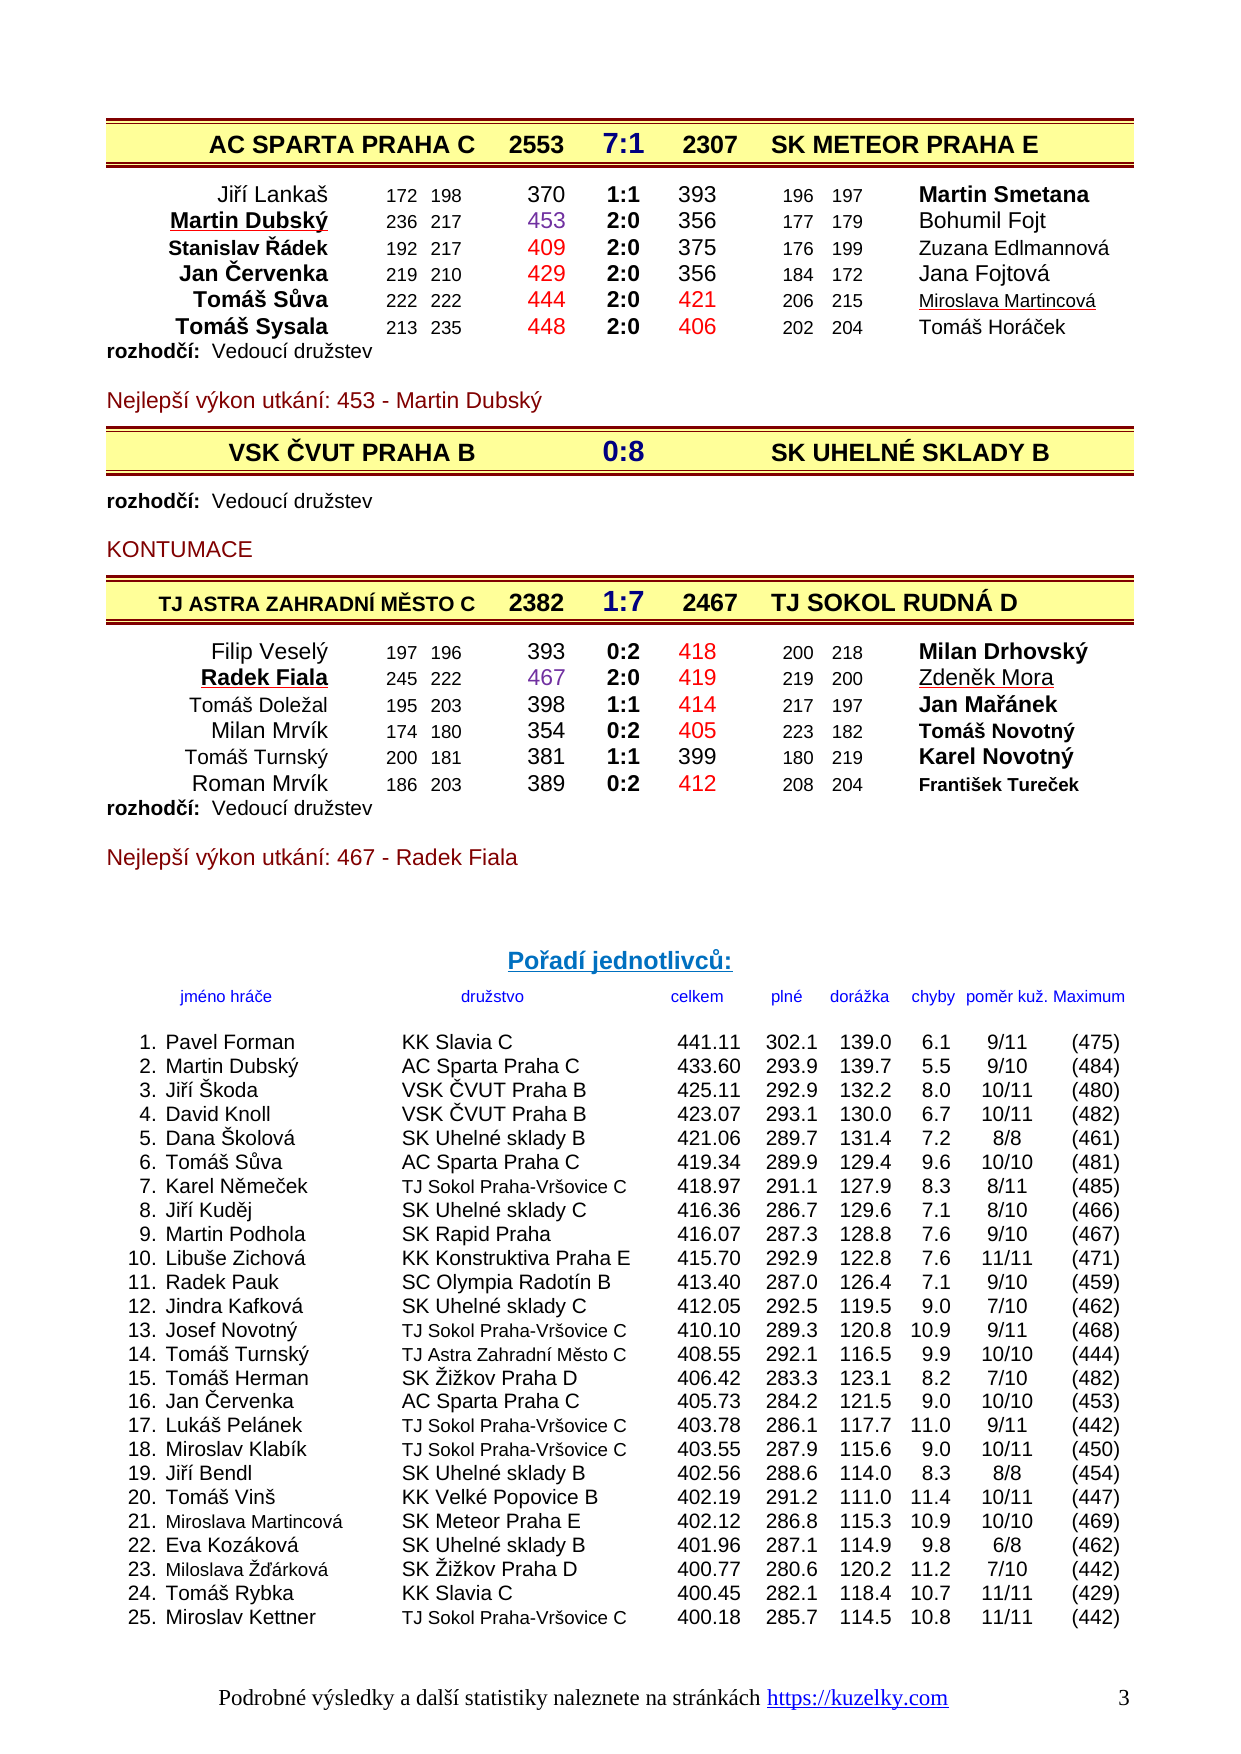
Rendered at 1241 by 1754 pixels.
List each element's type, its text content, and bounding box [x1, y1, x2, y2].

text jméno hráče družstvo celkem plné dorážka chyby poměr kuž. Maximum [106, 987, 1134, 1006]
text 2. Martin Dubský AC Sparta Praha C 433.60 293.9 139.7 5.5 9/10 (484) [106, 1054, 1134, 1078]
text 6. Tomáš Sůva AC Sparta Praha C 419.34 289.9 129.4 9.6 10/10 (481) [106, 1150, 1134, 1174]
text 15. Tomáš Herman SK Žižkov Praha D 406.42 283.3 123.1 8.2 7/10 (482) [106, 1365, 1134, 1389]
text 23. Miloslava Žďárková SK Žižkov Praha D 400.77 280.6 120.2 11.2 7/10 (442) [106, 1557, 1134, 1581]
text KONTUMACE [106, 536, 1134, 563]
text Milan Mrvík 174 180 354 0:2 405 223 182 Tomáš Novotný [106, 717, 1134, 743]
text Roman Mrvík 186 203 389 0:2 412 208 204 František Tureček [106, 770, 1134, 796]
text 14. Tomáš Turnský TJ Astra Zahradní Město C 408.55 292.1 116.5 9.9 10/10 (444) [106, 1341, 1134, 1365]
text Nejlepší výkon utkání: 453 - Martin Dubský [106, 387, 1134, 413]
text Tomáš Doležal 195 203 398 1:1 414 217 197 Jan Mařánek [106, 691, 1134, 717]
text 17. Lukáš Pelánek TJ Sokol Praha-Vršovice C 403.78 286.1 117.7 11.0 9/11 (442) [106, 1413, 1134, 1437]
text Filip Veselý 197 196 393 0:2 418 200 218 Milan Drhovský [106, 638, 1134, 664]
text AC Sparta Praha C 2553 7:1 2307 SK Meteor Praha E [106, 124, 1134, 162]
text 12. Jindra Kafková SK Uhelné sklady C 412.05 292.5 119.5 9.0 7/10 (462) [106, 1293, 1134, 1317]
text 4. David Knoll VSK ČVUT Praha B 423.07 293.1 130.0 6.7 10/11 (482) [106, 1102, 1134, 1126]
text 19. Jiří Bendl SK Uhelné sklady B 402.56 288.6 114.0 8.3 8/8 (454) [106, 1461, 1134, 1485]
text 11. Radek Pauk SC Olympia Radotín B 413.40 287.0 126.4 7.1 9/10 (459) [106, 1269, 1134, 1293]
text Tomáš Sysala 213 235 448 2:0 406 202 204 Tomáš Horáček [106, 313, 1134, 339]
text 24. Tomáš Rybka KK Slavia C 400.45 282.1 118.4 10.7 11/11 (429) [106, 1581, 1134, 1605]
text 13. Josef Novotný TJ Sokol Praha-Vršovice C 410.10 289.3 120.8 10.9 9/11 (468) [106, 1317, 1134, 1341]
text Nejlepší výkon utkání: 467 - Radek Fiala [106, 844, 1134, 870]
text 1. Pavel Forman KK Slavia C 441.11 302.1 139.0 6.1 9/11 (475) [106, 1030, 1134, 1054]
text Jan Červenka 219 210 429 2:0 356 184 172 Jana Fojtová [106, 260, 1134, 286]
text rozhodčí: Vedoucí družstev [106, 488, 1134, 512]
text 3. Jiří Škoda VSK ČVUT Praha B 425.11 292.9 132.2 8.0 10/11 (480) [106, 1078, 1134, 1102]
text 16. Jan Červenka AC Sparta Praha C 405.73 284.2 121.5 9.0 10/10 (453) [106, 1389, 1134, 1413]
text VSK ČVUT Praha B 0:8 SK Uhelné sklady B [106, 432, 1134, 470]
text Stanislav Řádek 192 217 409 2:0 375 176 199 Zuzana Edlmannová [106, 233, 1134, 260]
text Martin Dubský 236 217 453 2:0 356 177 179 Bohumil Fojt [106, 207, 1134, 233]
text 9. Martin Podhola SK Rapid Praha 416.07 287.3 128.8 7.6 9/10 (467) [106, 1222, 1134, 1246]
text rozhodčí: Vedoucí družstev [106, 339, 1134, 363]
text 18. Miroslav Klabík TJ Sokol Praha-Vršovice C 403.55 287.9 115.6 9.0 10/11 (450) [106, 1437, 1134, 1461]
text Radek Fiala 245 222 467 2:0 419 219 200 Zdeněk Mora [106, 664, 1134, 691]
text Tomáš Sůva 222 222 444 2:0 421 206 215 Miroslava Martincová [106, 286, 1134, 313]
text 5. Dana Školová SK Uhelné sklady B 421.06 289.7 131.4 7.2 8/8 (461) [106, 1126, 1134, 1150]
text 22. Eva Kozáková SK Uhelné sklady B 401.96 287.1 114.9 9.8 6/8 (462) [106, 1533, 1134, 1557]
text Jiří Lankaš 172 198 370 1:1 393 196 197 Martin Smetana [106, 181, 1134, 207]
text 25. Miroslav Kettner TJ Sokol Praha-Vršovice C 400.18 285.7 114.5 10.8 11/11 (442) [106, 1605, 1134, 1629]
text 21. Miroslava Martincová SK Meteor Praha E 402.12 286.8 115.3 10.9 10/10 (469) [106, 1509, 1134, 1533]
text 10. Libuše Zichová KK Konstruktiva Praha E 415.70 292.9 122.8 7.6 11/11 (471) [106, 1246, 1134, 1269]
text 20. Tomáš Vinš KK Velké Popovice B 402.19 291.2 111.0 11.4 10/11 (447) [106, 1485, 1134, 1509]
text rozhodčí: Vedoucí družstev [106, 796, 1134, 820]
text Pořadí jednotlivců: [94, 946, 1145, 974]
text TJ Astra Zahradní Město C 2382 1:7 2467 TJ Sokol Rudná D [106, 582, 1134, 619]
text 7. Karel Němeček TJ Sokol Praha-Vršovice C 418.97 291.1 127.9 8.3 8/11 (485) [106, 1174, 1134, 1198]
text Tomáš Turnský 200 181 381 1:1 399 180 219 Karel Novotný [106, 743, 1134, 770]
text 8. Jiří Kuděj SK Uhelné sklady C 416.36 286.7 129.6 7.1 8/10 (466) [106, 1198, 1134, 1222]
